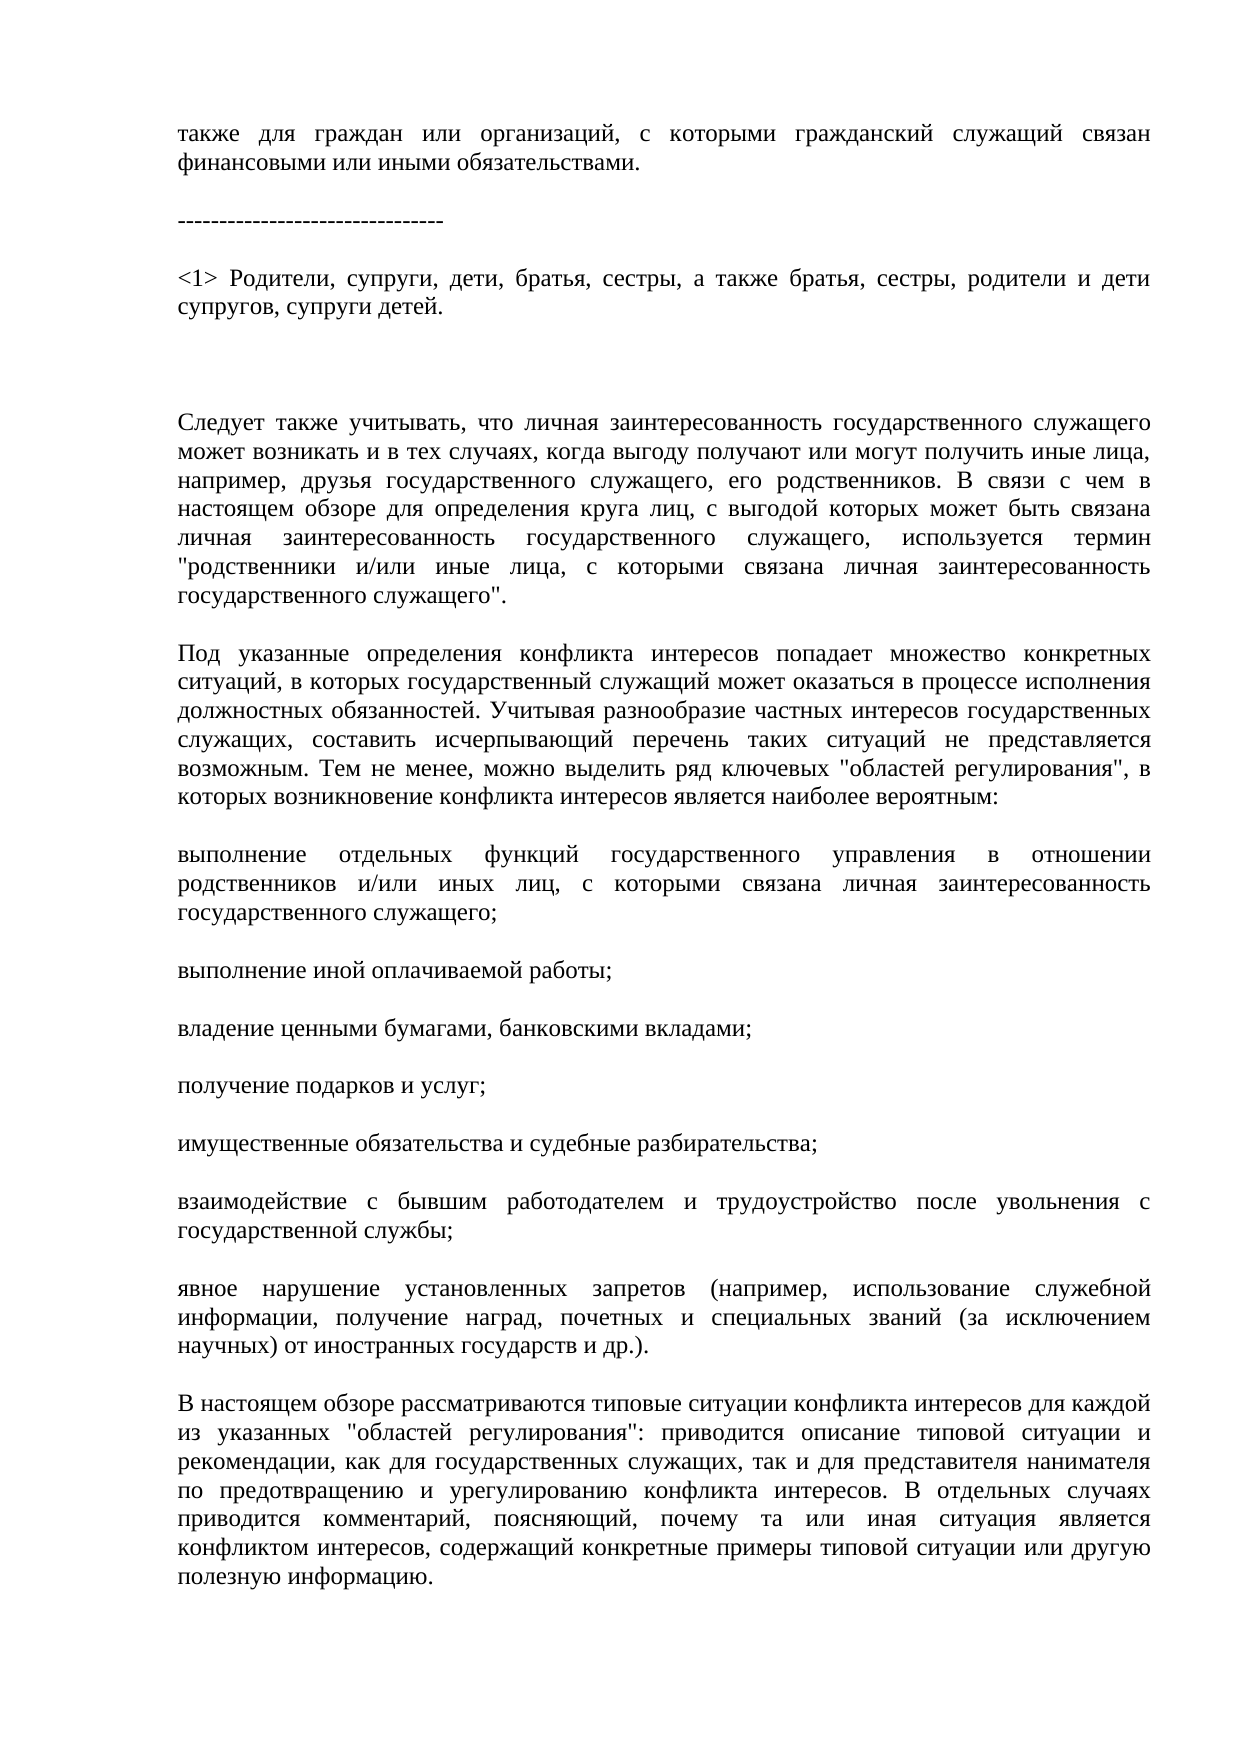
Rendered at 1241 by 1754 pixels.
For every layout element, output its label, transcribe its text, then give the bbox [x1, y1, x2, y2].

text <1> Родители, супруги, дети, братья, сестры, а также братья, сестры, родители и дети супругов, супруги детей. [177, 263, 1152, 320]
text явное нарушение установленных запретов (например, использование служебной информации, получение наград, почетных и специальных званий (за исключением научных) от иностранных государств и др.). [177, 1273, 1152, 1359]
text Следует также учитывать, что личная заинтересованность государственного служащего может возникать и в тех случаях, когда выгоду получают или могут получить иные лица, например, друзья государственного служащего, его родственников. В связи с чем в настоящем обзоре для определения круга лиц, с выгодой которых может быть связана личная заинтересованность государственного служащего, используется термин "родственники и/или иные лица, с которыми связана личная заинтересованность государственного служащего". [177, 407, 1152, 608]
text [177, 118, 1152, 176]
text получение подарков и услуг; [177, 1071, 1152, 1099]
text -------------------------------- [177, 205, 1152, 233]
text выполнение отдельных функций государственного управления в отношении родственников и/или иных лиц, с которыми связана личная заинтересованность государственного служащего; [177, 839, 1152, 926]
text владение ценными бумагами, банковскими вкладами; [177, 1013, 1152, 1041]
text выполнение иной оплачиваемой работы; [177, 955, 1152, 983]
text взаимодействие с бывшим работодателем и трудоустройство после увольнения с государственной службы; [177, 1186, 1152, 1244]
text Под указанные определения конфликта интересов попадает множество конкретных ситуаций, в которых государственный служащий может оказаться в процессе исполнения должностных обязанностей. Учитывая разнообразие частных интересов государственных служащих, составить исчерпывающий перечень таких ситуаций не представляется возможным. Тем не менее, можно выделить ряд ключевых "областей регулирования", в которых возникновение конфликта интересов является наиболее вероятным: [177, 638, 1152, 810]
text имущественные обязательства и судебные разбирательства; [177, 1128, 1152, 1157]
text В настоящем обзоре рассматриваются типовые ситуации конфликта интересов для каждой из указанных "областей регулирования": приводится описание типовой ситуации и рекомендации, как для государственных служащих, так и для представителя нанимателя по предотвращению и урегулированию конфликта интересов. В отдельных случаях приводится комментарий, поясняющий, почему та или иная ситуация является конфликтом интересов, содержащий конкретные примеры типовой ситуации или другую полезную информацию. [177, 1388, 1152, 1590]
